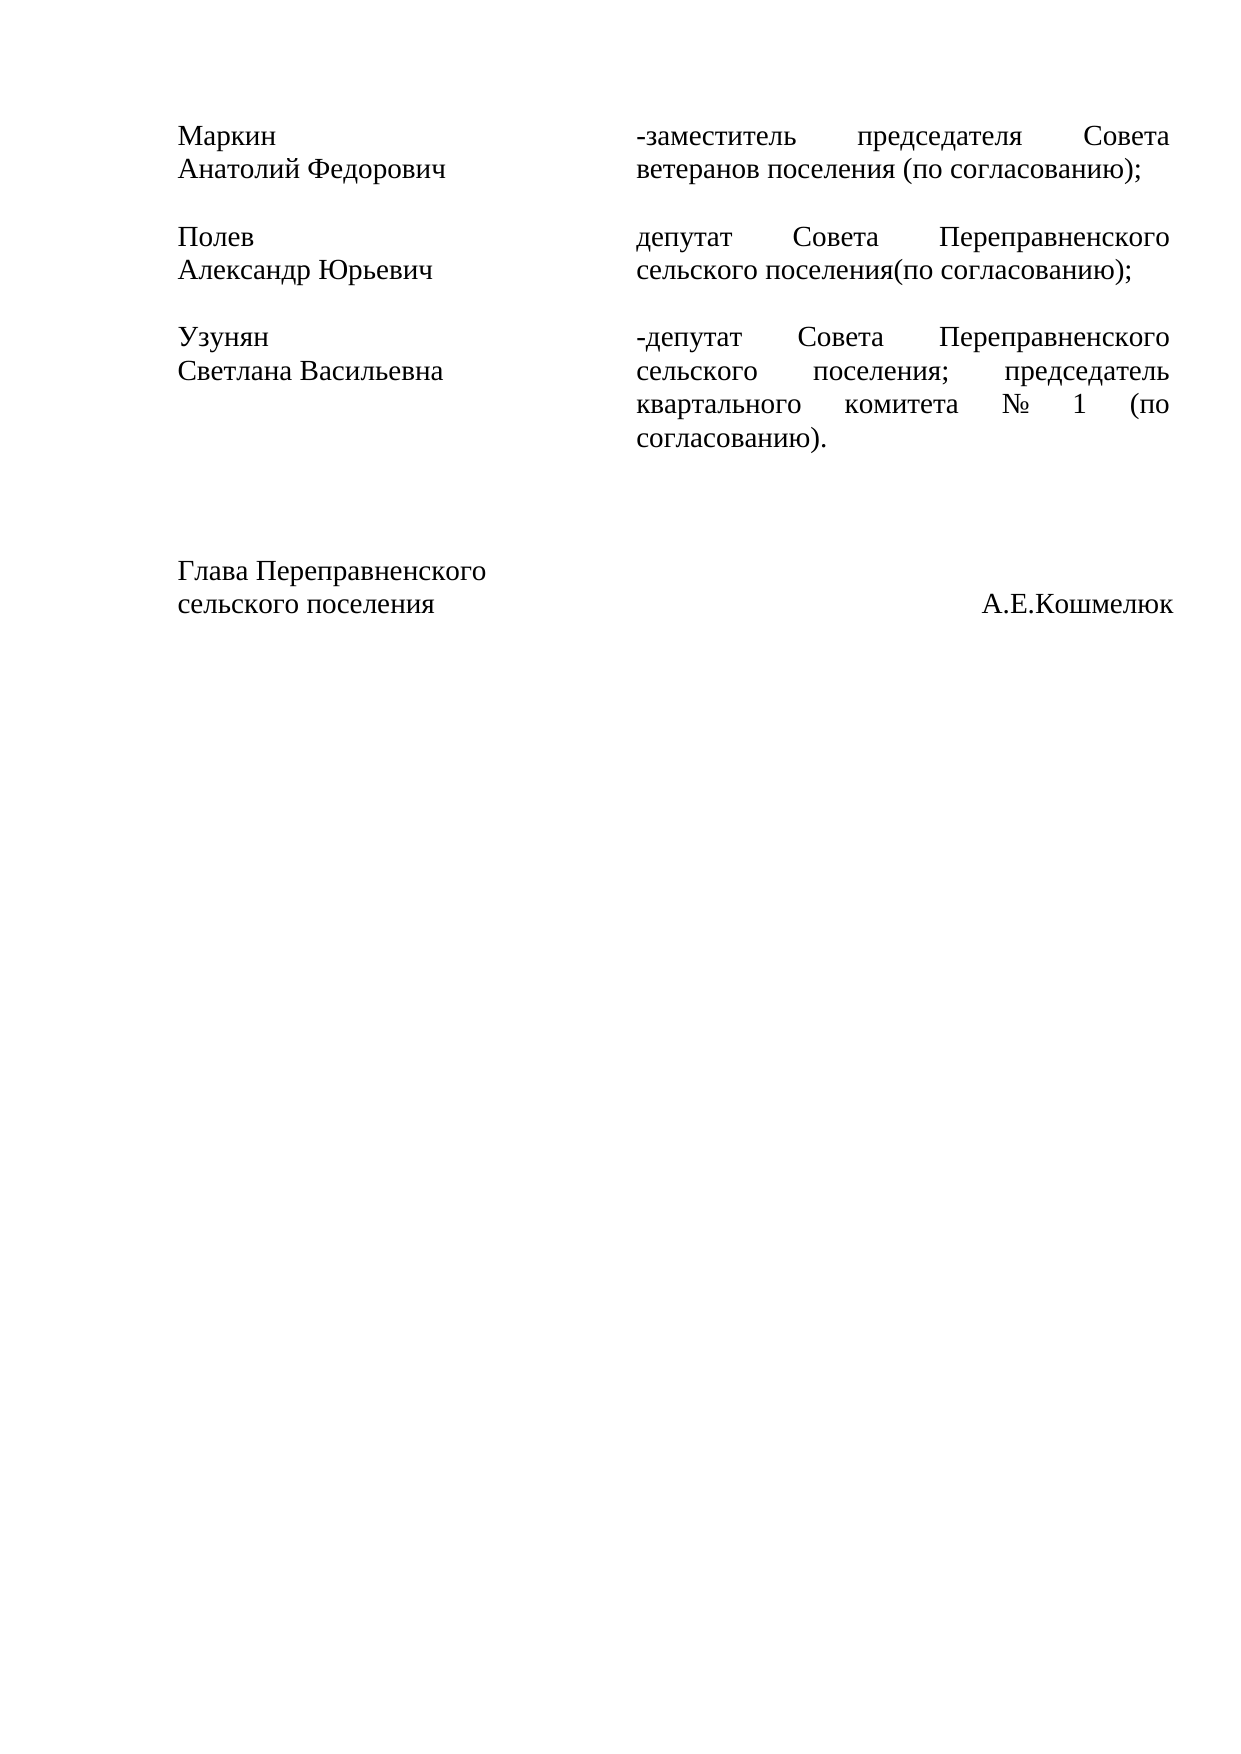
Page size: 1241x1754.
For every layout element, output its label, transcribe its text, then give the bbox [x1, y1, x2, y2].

table_cell Узунян Светлана Васильевна [166, 286, 625, 453]
table_cell депутат Совета Переправненского сельского поселения(по согласованию); [625, 185, 1181, 286]
text сельского поселения А.Е.Кошмелюк [177, 586, 1181, 620]
table_cell -депутат Совета Переправненского сельского поселения; председатель квартального комитета № 1 (по согласованию). [625, 286, 1181, 453]
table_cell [166, 118, 625, 185]
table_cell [625, 118, 1181, 185]
text Глава Переправненского [177, 553, 1181, 586]
table_cell Полев Александр Юрьевич [166, 185, 625, 286]
